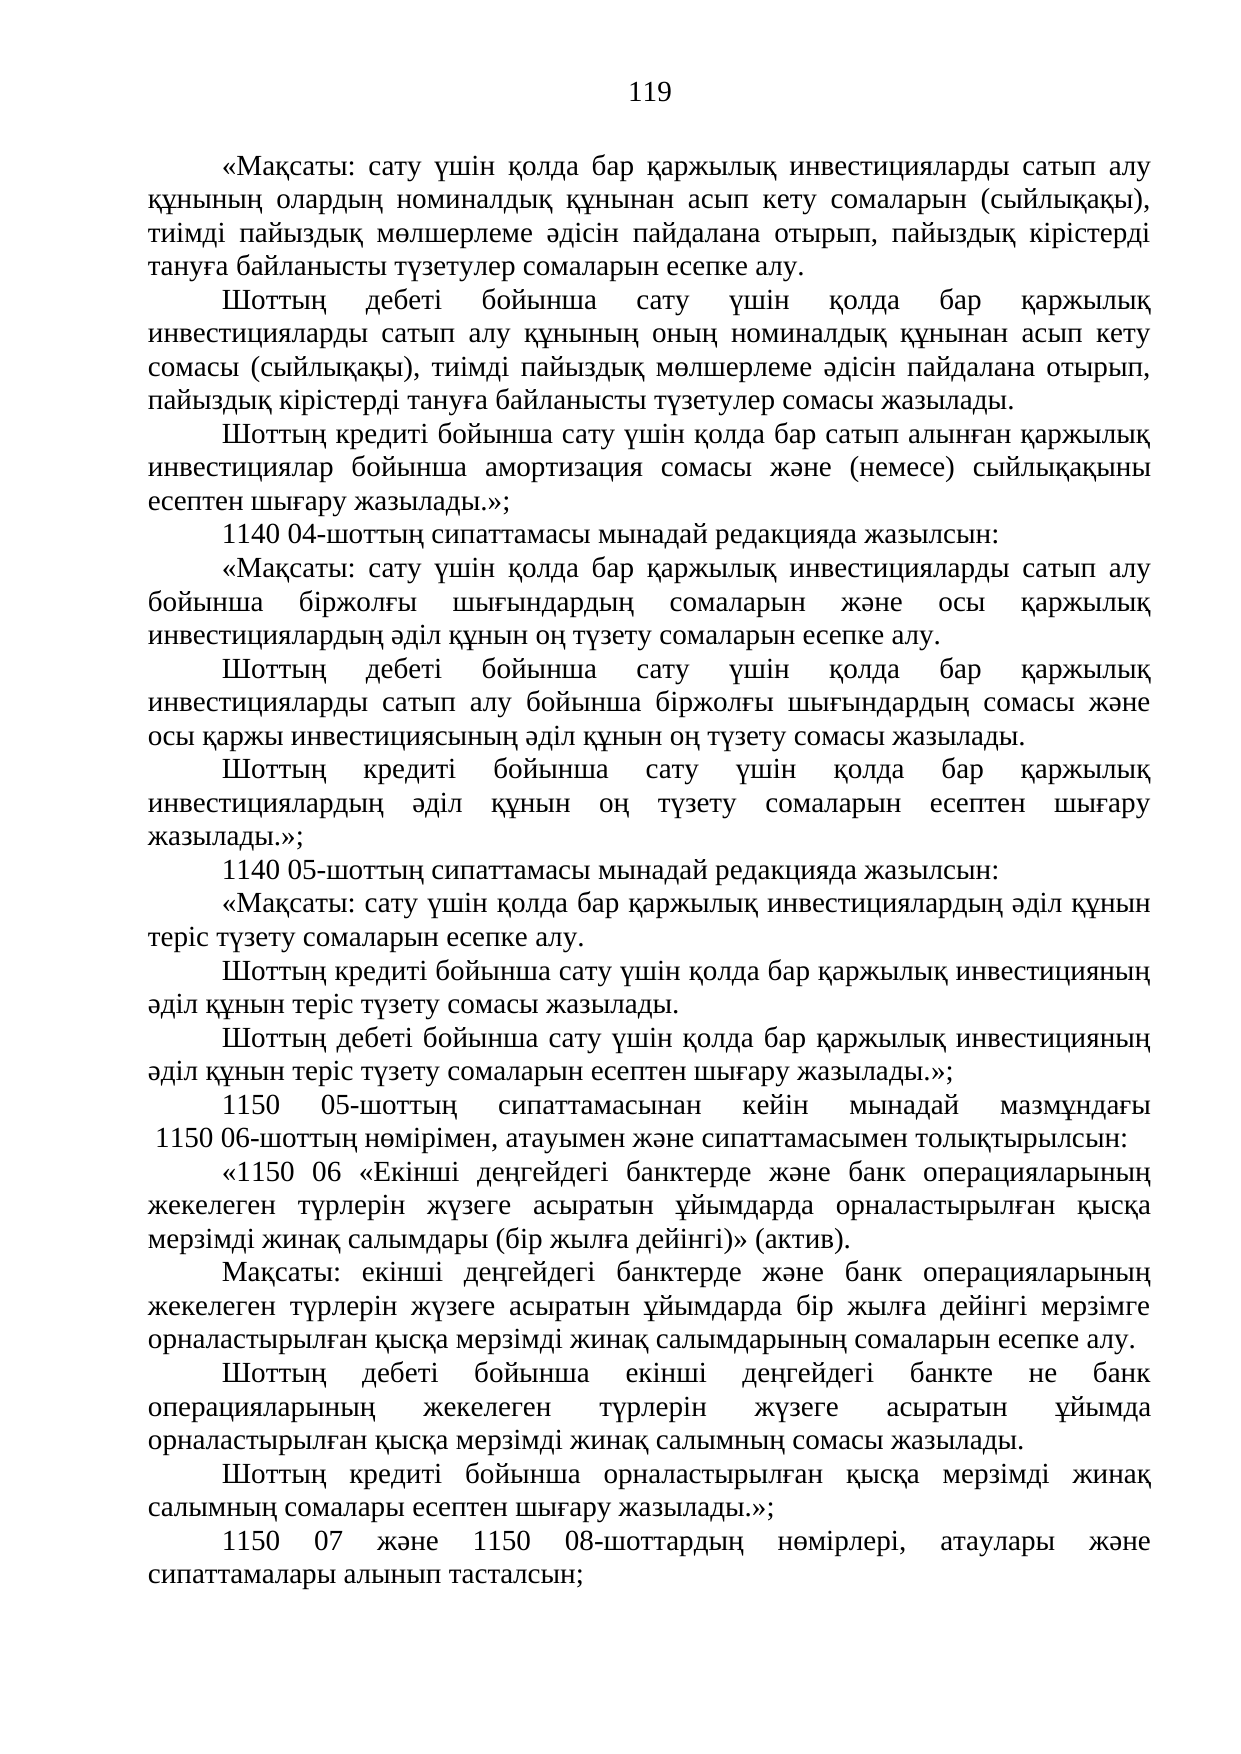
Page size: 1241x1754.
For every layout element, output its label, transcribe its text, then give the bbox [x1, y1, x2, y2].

text Шоттың кредиті бойынша сату үшін қолда бар сатып алынған қаржылық инвестициялар бойынша амортизация сомасы және (немесе) сыйлықақыны есептен шығару жазылады.»; [148, 416, 1152, 517]
text 1150 05-шоттың сипаттамасынан кейін мынадай мазмұндағы 1150 06-шоттың нөмірімен, атауымен және сипаттамасымен толықтырылсын: [148, 1087, 1152, 1154]
text 1150 07 және 1150 08-шоттардың нөмірлері, атаулары және сипаттамалары алынып тасталсын; [148, 1523, 1152, 1590]
text Шоттың кредиті бойынша сату үшін қолда бар қаржылық инвестициялардың әділ құнын оң түзету сомаларын есептен шығару жазылады.»; [148, 751, 1152, 852]
text Шоттың дебеті бойынша сату үшін қолда бар қаржылық инвестицияның әділ құнын теріс түзету сомаларын есептен шығару жазылады.»; [148, 1020, 1152, 1087]
text «Мақсаты: сату үшін қолда бар қаржылық инвестицияларды сатып алу бойынша біржолғы шығындардың сомаларын және осы қаржылық инвестициялардың әділ құнын оң түзету сомаларын есепке алу. [148, 550, 1152, 651]
text Шоттың кредиті бойынша орналастырылған қысқа мерзімді жинақ салымның сомалары есептен шығару жазылады.»; [148, 1456, 1152, 1523]
text Шоттың кредиті бойынша сату үшін қолда бар қаржылық инвестицияның әділ құнын теріс түзету сомасы жазылады. [148, 953, 1152, 1020]
text «1150 06 «Екінші деңгейдегі банктерде және банк операцияларының жекелеген түрлерін жүзеге асыратын ұйымдарда орналастырылған қысқа мерзімді жинақ салымдары (бір жылға дейінгі)» (актив). [148, 1154, 1152, 1254]
text 1140 04-шоттың сипаттамасы мынадай редакцияда жазылсын: [148, 517, 1152, 550]
text 1140 05-шоттың сипаттамасы мынадай редакцияда жазылсын: [148, 852, 1152, 886]
text Шоттың дебеті бойынша сату үшін қолда бар қаржылық инвестицияларды сатып алу құнының оның номиналдық құнынан асып кету сомасы (сыйлықақы), тиімді пайыздық мөлшерлеме әдісін пайдалана отырып, пайыздық кірістерді тануға байланысты түзетулер сомасы жазылады. [148, 282, 1152, 416]
text «Мақсаты: сату үшін қолда бар қаржылық инвестицияларды сатып алу құнының олардың номиналдық құнынан асып кету сомаларын (сыйлықақы), тиімді пайыздық мөлшерлеме әдісін пайдалана отырып, пайыздық кірістерді тануға байланысты түзетулер сомаларын есепке алу. [148, 148, 1152, 282]
text Шоттың дебеті бойынша сату үшін қолда бар қаржылық инвестицияларды сатып алу бойынша біржолғы шығындардың сомасы және осы қаржы инвестициясының әділ құнын оң түзету сомасы жазылады. [148, 651, 1152, 751]
text Шоттың дебеті бойынша екінші деңгейдегі банкте не банк операцияларының жекелеген түрлерін жүзеге асыратын ұйымда орналастырылған қысқа мерзімді жинақ салымның сомасы жазылады. [148, 1355, 1152, 1456]
text «Мақсаты: сату үшін қолда бар қаржылық инвестициялардың әділ құнын теріс түзету сомаларын есепке алу. [148, 886, 1152, 953]
text Мақсаты: екінші деңгейдегі банктерде және банк операцияларының жекелеген түрлерін жүзеге асыратын ұйымдарда бір жылға дейінгі мерзімге орналастырылған қысқа мерзімді жинақ салымдарының сомаларын есепке алу. [148, 1254, 1152, 1355]
